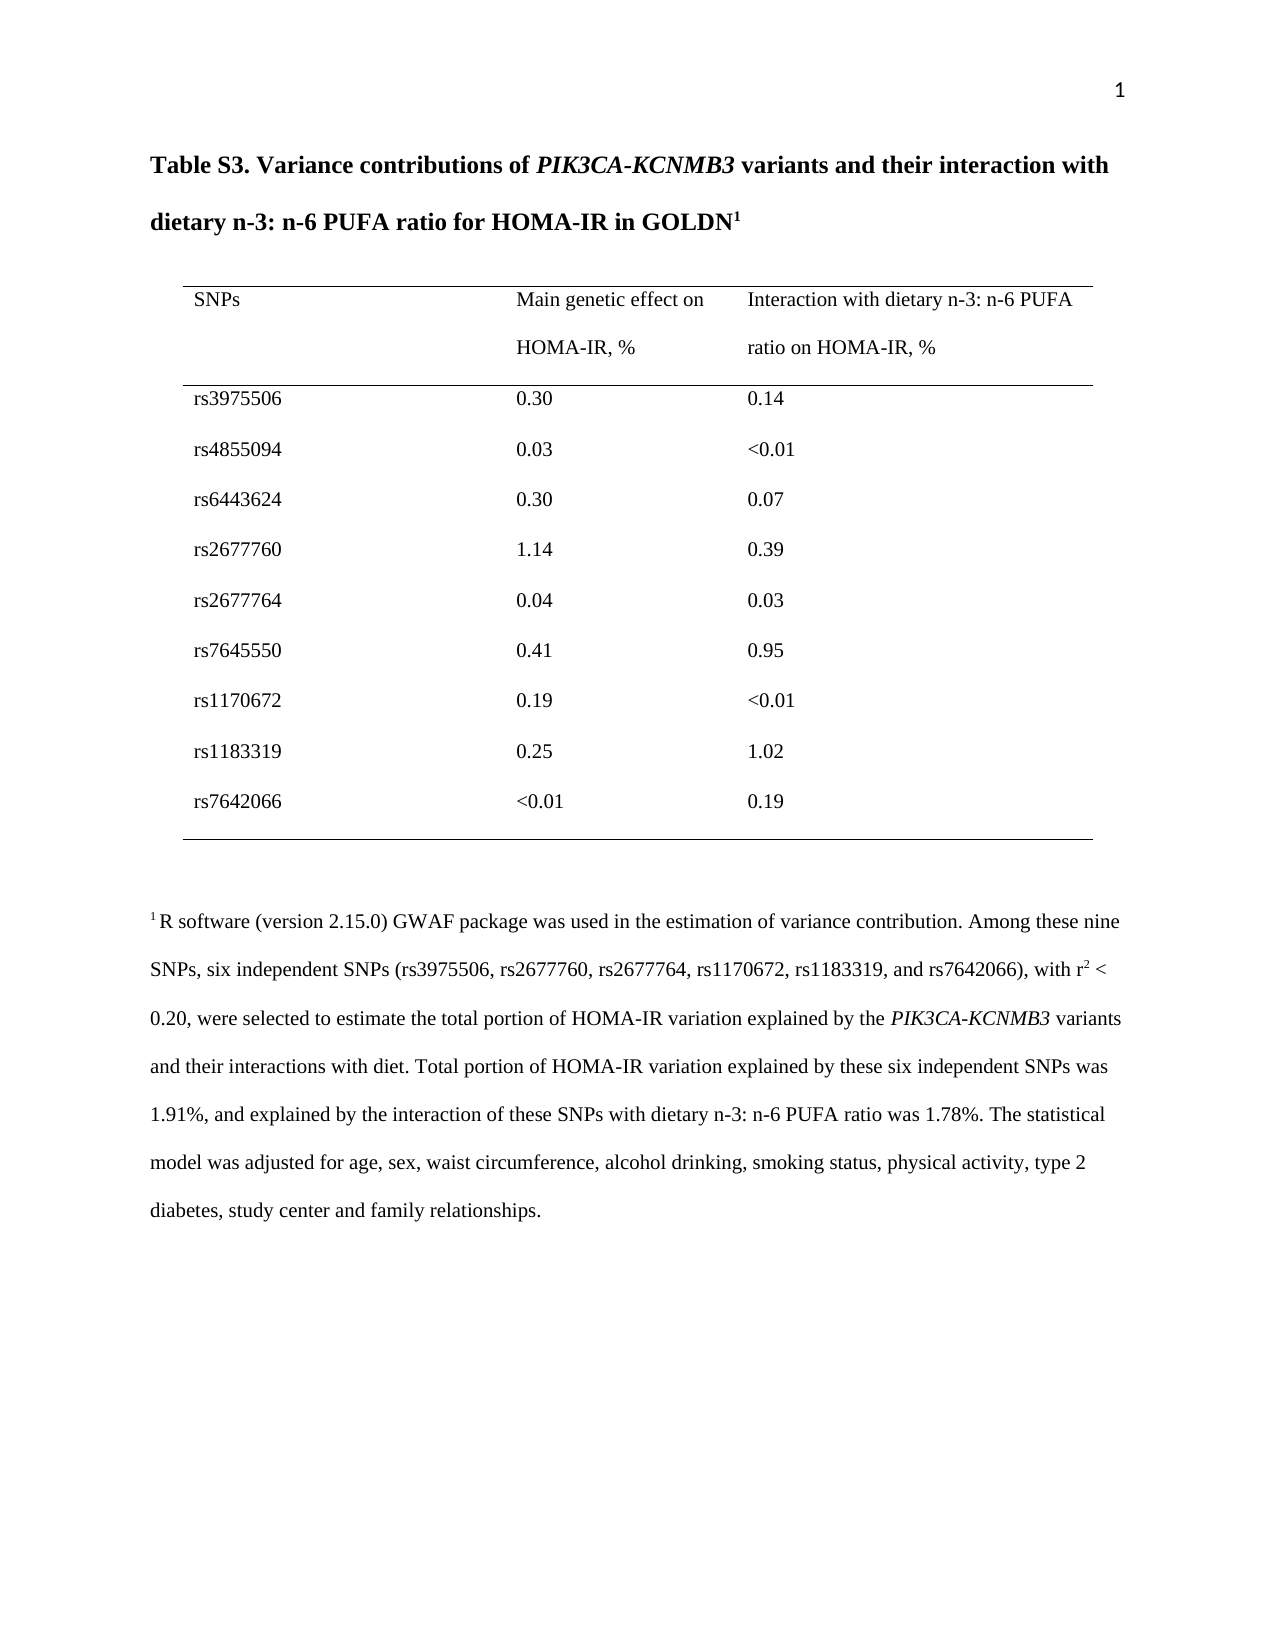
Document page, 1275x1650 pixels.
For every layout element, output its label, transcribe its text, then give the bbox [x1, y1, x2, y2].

table_cell 0.30 [505, 386, 736, 437]
table_cell rs1183319 [183, 739, 505, 789]
table_header Interaction with dietary n-3: n-6 PUFA ratio on HOMA-IR, % [736, 287, 1093, 385]
table_header Main genetic effect on HOMA-IR, % [505, 287, 736, 385]
table_cell 0.19 [736, 789, 1093, 839]
table_cell rs2677760 [183, 537, 505, 588]
table_cell <0.01 [505, 789, 736, 839]
table_cell 0.39 [736, 537, 1093, 588]
table_cell rs3975506 [183, 386, 505, 437]
table_cell rs6443624 [183, 487, 505, 537]
text Table S3. Variance contributions of PIK3CA-KCNMB3 variants and their interaction with dietary n-3: n-6 PUFA ratio for HOMA-IR in GOLDN1 [150, 150, 1125, 236]
table_cell 1.14 [505, 537, 736, 588]
table_cell rs1170672 [183, 688, 505, 738]
table_cell 0.03 [505, 437, 736, 487]
table_cell rs7645550 [183, 638, 505, 688]
table_cell 0.07 [736, 487, 1093, 537]
text 1 R software (version 2.15.0) GWAF package was used in the estimation of variance contribution. Among these nine SNPs, six independent SNPs (rs3975506, rs2677760, rs2677764, rs1170672, rs1183319, and rs7642066), with r2 < 0.20, were selected to estimate the total portion of HOMA-IR variation explained by the PIK3CA-KCNMB3 variants and their interactions with diet. Total portion of HOMA-IR variation explained by these six independent SNPs was 1.91%, and explained by the interaction of these SNPs with dietary n-3: n-6 PUFA ratio was 1.78%. The statistical model was adjusted for age, sex, waist circumference, alcohol drinking, smoking status, physical activity, type 2 diabetes, study center and family relationships. [150, 909, 1125, 1222]
table_cell <0.01 [736, 437, 1093, 487]
table_cell 0.41 [505, 638, 736, 688]
table_cell <0.01 [736, 688, 1093, 738]
table_cell rs4855094 [183, 437, 505, 487]
table_cell 0.04 [505, 588, 736, 638]
table_cell rs7642066 [183, 789, 505, 839]
table_cell 0.30 [505, 487, 736, 537]
table_cell rs2677764 [183, 588, 505, 638]
table_cell 0.25 [505, 739, 736, 789]
table_cell 0.14 [736, 386, 1093, 437]
table_cell 0.19 [505, 688, 736, 738]
table_cell 0.95 [736, 638, 1093, 688]
table_cell 1.02 [736, 739, 1093, 789]
table_cell 0.03 [736, 588, 1093, 638]
table_header SNPs [183, 287, 505, 385]
